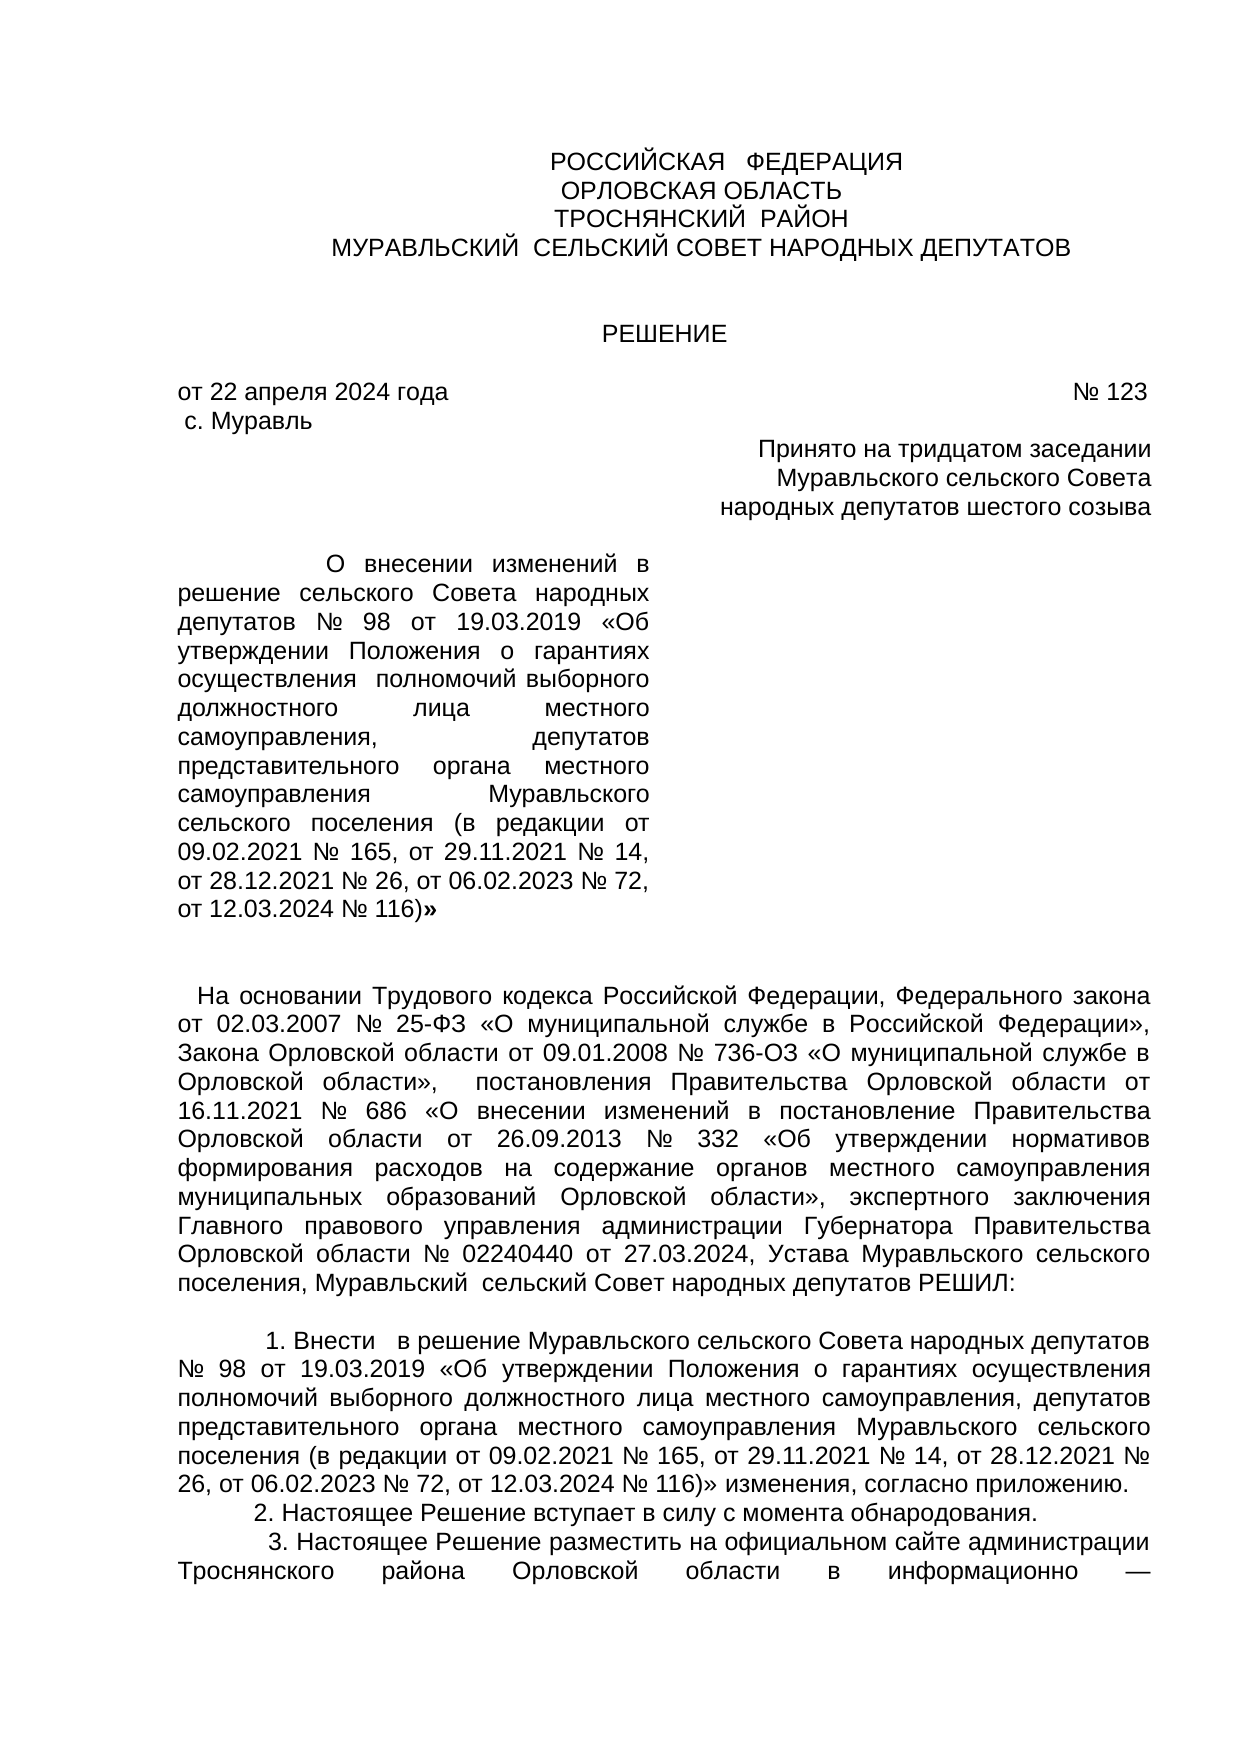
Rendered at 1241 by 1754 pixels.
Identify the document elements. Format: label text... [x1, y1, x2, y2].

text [177, 1527, 1152, 1584]
text Муравльского сельского Совета [177, 463, 1152, 492]
text с. Муравль [177, 406, 1152, 434]
text народных депутатов шестого созыва [177, 492, 1152, 521]
title 1. Внести в решение Муравльского сельского Совета народных депутатов № 98 от 19.03.2019 «Об утверждении Положения о гарантиях осуществления полномочий выборного должностного лица местного самоуправления, депутатов представительного органа местного самоуправления Муравльского сельского поселения (в редакции от 09.02.2021 № 165, от 29.11.2021 № 14, от 28.12.2021 № 26, от 06.02.2023 № 72, от 12.03.2024 № 116)» изменения, согласно приложению. [177, 1326, 1152, 1498]
title О внесении изменений в решение сельского Совета народных депутатов № 98 от 19.03.2019 «Об утверждении Положения о гарантиях осуществления полномочий выборного должностного лица местного самоуправления, депутатов представительного органа местного самоуправления Муравльского сельского поселения (в редакции от 09.02.2021 № 165, от 29.11.2021 № 14, от 28.12.2021 № 26, от 06.02.2023 № 72, от 12.03.2024 № 116)» [177, 549, 650, 923]
text Принято на тридцатом заседании [177, 434, 1152, 463]
text РЕШЕНИЕ [177, 319, 1152, 348]
text РОССИЙСКАЯ ФЕДЕРАЦИЯ [177, 147, 1152, 176]
text от 22 апреля 2024 года № 123 [177, 377, 1152, 406]
text ТРОСНЯНСКИЙ РАЙОН [177, 204, 1152, 233]
text На основании Трудового кодекса Российской Федерации, Федерального закона от 02.03.2007 № 25-ФЗ «О муниципальной службе в Российской Федерации», Закона Орловской области от 09.01.2008 № 736-ОЗ «О муниципальной службе в Орловской области», постановления Правительства Орловской области от 16.11.2021 № 686 «О внесении изменений в постановление Правительства Орловской области от 26.09.2013 № 332 «Об утверждении нормативов формирования расходов на содержание органов местного самоуправления муниципальных образований Орловской области», экспертного заключения Главного правового управления администрации Губернатора Правительства Орловской области № 02240440 от 27.03.2024, Устава Муравльского сельского поселения, Муравльский сельский Совет народных депутатов РЕШИЛ: [177, 981, 1152, 1297]
text 2. Настоящее Решение вступает в силу с момента обнародования. [177, 1498, 1152, 1527]
text МУРАВЛЬСКИЙ СЕЛЬСКИЙ СОВЕТ НАРОДНЫХ ДЕПУТАТОВ [177, 233, 1152, 262]
text ОРЛОВСКАЯ ОБЛАСТЬ [177, 176, 1152, 204]
